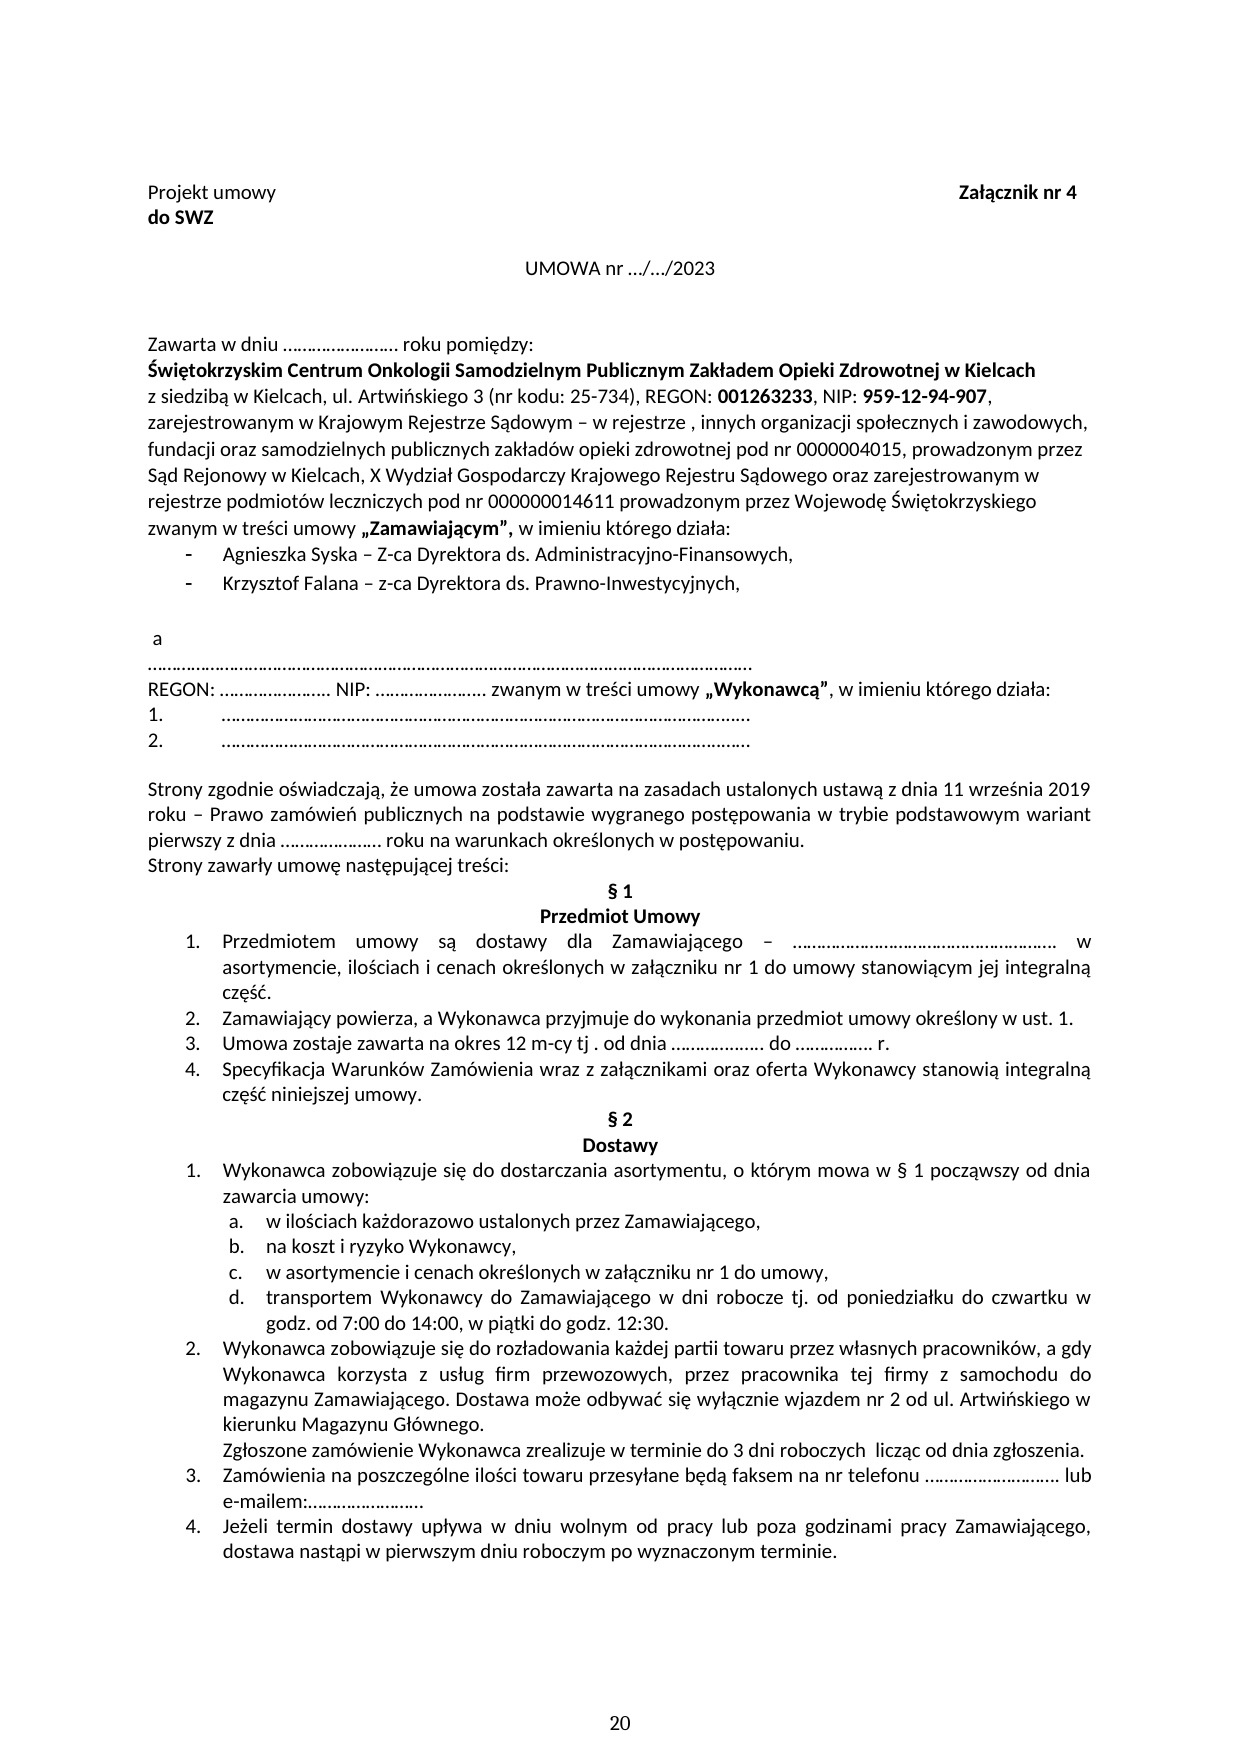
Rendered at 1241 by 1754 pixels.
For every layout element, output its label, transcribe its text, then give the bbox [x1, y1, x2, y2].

text Strony zgodnie oświadczają, że umowa została zawarta na zasadach ustalonych ustawą z dnia 11 września 2019 roku – Prawo zamówień publicznych na podstawie wygranego postępowania w trybie podstawowym wariant pierwszy z dnia ………………… roku na warunkach określonych w postępowaniu. [148, 776, 1093, 852]
text UMOWA nr …/…/2023 [148, 255, 1093, 281]
list Specyfikacja Warunków Zamówienia wraz z załącznikami oraz oferta Wykonawcy stanowią integralną część niniejszej umowy. [185, 1056, 1093, 1107]
list na koszt i ryzyko Wykonawcy, [228, 1234, 1093, 1259]
text Przedmiot Umowy [148, 903, 1093, 929]
list Agnieszka Syska – Z-ca Dyrektora ds. Administracyjno-Finansowych, [185, 541, 1093, 567]
list w ilościach każdorazowo ustalonych przez Zamawiającego, [228, 1208, 1093, 1234]
text a [148, 625, 1093, 651]
text Świętokrzyskim Centrum Onkologii Samodzielnym Publicznym Zakładem Opieki Zdrowotnej w Kielcach z siedzibą w Kielcach, ul. Artwińskiego 3 (nr kodu: 25-734), REGON: 001263233, NIP: 959-12-94-907, zarejestrowanym w Krajowym Rejestrze Sądowym – w rejestrze , innych organizacji społecznych i zawodowych, fundacji oraz samodzielnych publicznych zakładów opieki zdrowotnej pod nr 0000004015, prowadzonym przez Sąd Rejonowy w Kielcach, X Wydział Gospodarczy Krajowego Rejestru Sądowego oraz zarejestrowanym w rejestrze podmiotów leczniczych pod nr 000000014611 prowadzonym przez Wojewodę Świętokrzyskiego zwanym w treści umowy „Zamawiającym”, w imieniu którego działa: [148, 357, 1093, 540]
text Projekt umowy Załącznik nr 4 do SWZ [148, 179, 1093, 230]
list w asortymencie i cenach określonych w załączniku nr 1 do umowy, [228, 1259, 1093, 1284]
list Wykonawca zobowiązuje się do rozładowania każdej partii towaru przez własnych pracowników, a gdy Wykonawca korzysta z usług firm przewozowych, przez pracownika tej firmy z samochodu do magazynu Zamawiającego. Dostawa może odbywać się wyłącznie wjazdem nr 2 od ul. Artwińskiego w kierunku Magazynu Głównego. [185, 1335, 1093, 1437]
text 2. …………………………………………………………………………………………..…… [148, 727, 1093, 752]
text § 1 [148, 878, 1093, 903]
list Zgłoszone zamówienie Wykonawca zrealizuje w terminie do 3 dni roboczych licząc od dnia zgłoszenia. [223, 1437, 1093, 1462]
text § 2 [148, 1107, 1093, 1132]
text REGON: ………………….. NIP: ………………….. zwanym w treści umowy „Wykonawcą”, w imieniu którego działa: [148, 676, 1093, 701]
text Strony zawarły umowę następującej treści: [148, 852, 1093, 878]
text Zawarta w dniu …………………… roku pomiędzy: [148, 331, 1093, 357]
list Krzysztof Falana – z-ca Dyrektora ds. Prawno-Inwestycyjnych, [185, 571, 1093, 596]
text 1. ……………………………………………………………………………………………..… [148, 701, 1093, 727]
list Przedmiotem umowy są dostawy dla Zamawiającego – ………………………………………………. w asortymencie, ilościach i cenach określonych w załączniku nr 1 do umowy stanowiącym jej integralną część. [185, 929, 1093, 1005]
list Umowa zostaje zawarta na okres 12 m-cy tj . od dnia …………..….. do ……………. r. [185, 1030, 1093, 1056]
list transportem Wykonawcy do Zamawiającego w dni robocze tj. od poniedziałku do czwartku w godz. od 7:00 do 14:00, w piątki do godz. 12:30. [228, 1284, 1093, 1335]
text Dostawy [148, 1132, 1093, 1157]
list Jeżeli termin dostawy upływa w dniu wolnym od pracy lub poza godzinami pracy Zamawiającego, dostawa nastąpi w pierwszym dniu roboczym po wyznaczonym terminie. [185, 1513, 1093, 1564]
list Zamawiający powierza, a Wykonawca przyjmuje do wykonania przedmiot umowy określony w ust. 1. [185, 1005, 1093, 1030]
list Wykonawca zobowiązuje się do dostarczania asortymentu, o którym mowa w § 1 począwszy od dnia zawarcia umowy: [185, 1157, 1093, 1208]
list Zamówienia na poszczególne ilości towaru przesyłane będą faksem na nr telefonu ………………………. lub e-mailem:…………………… [185, 1462, 1093, 1513]
text ……………………………………………………………………………………………………………… [148, 651, 1093, 676]
